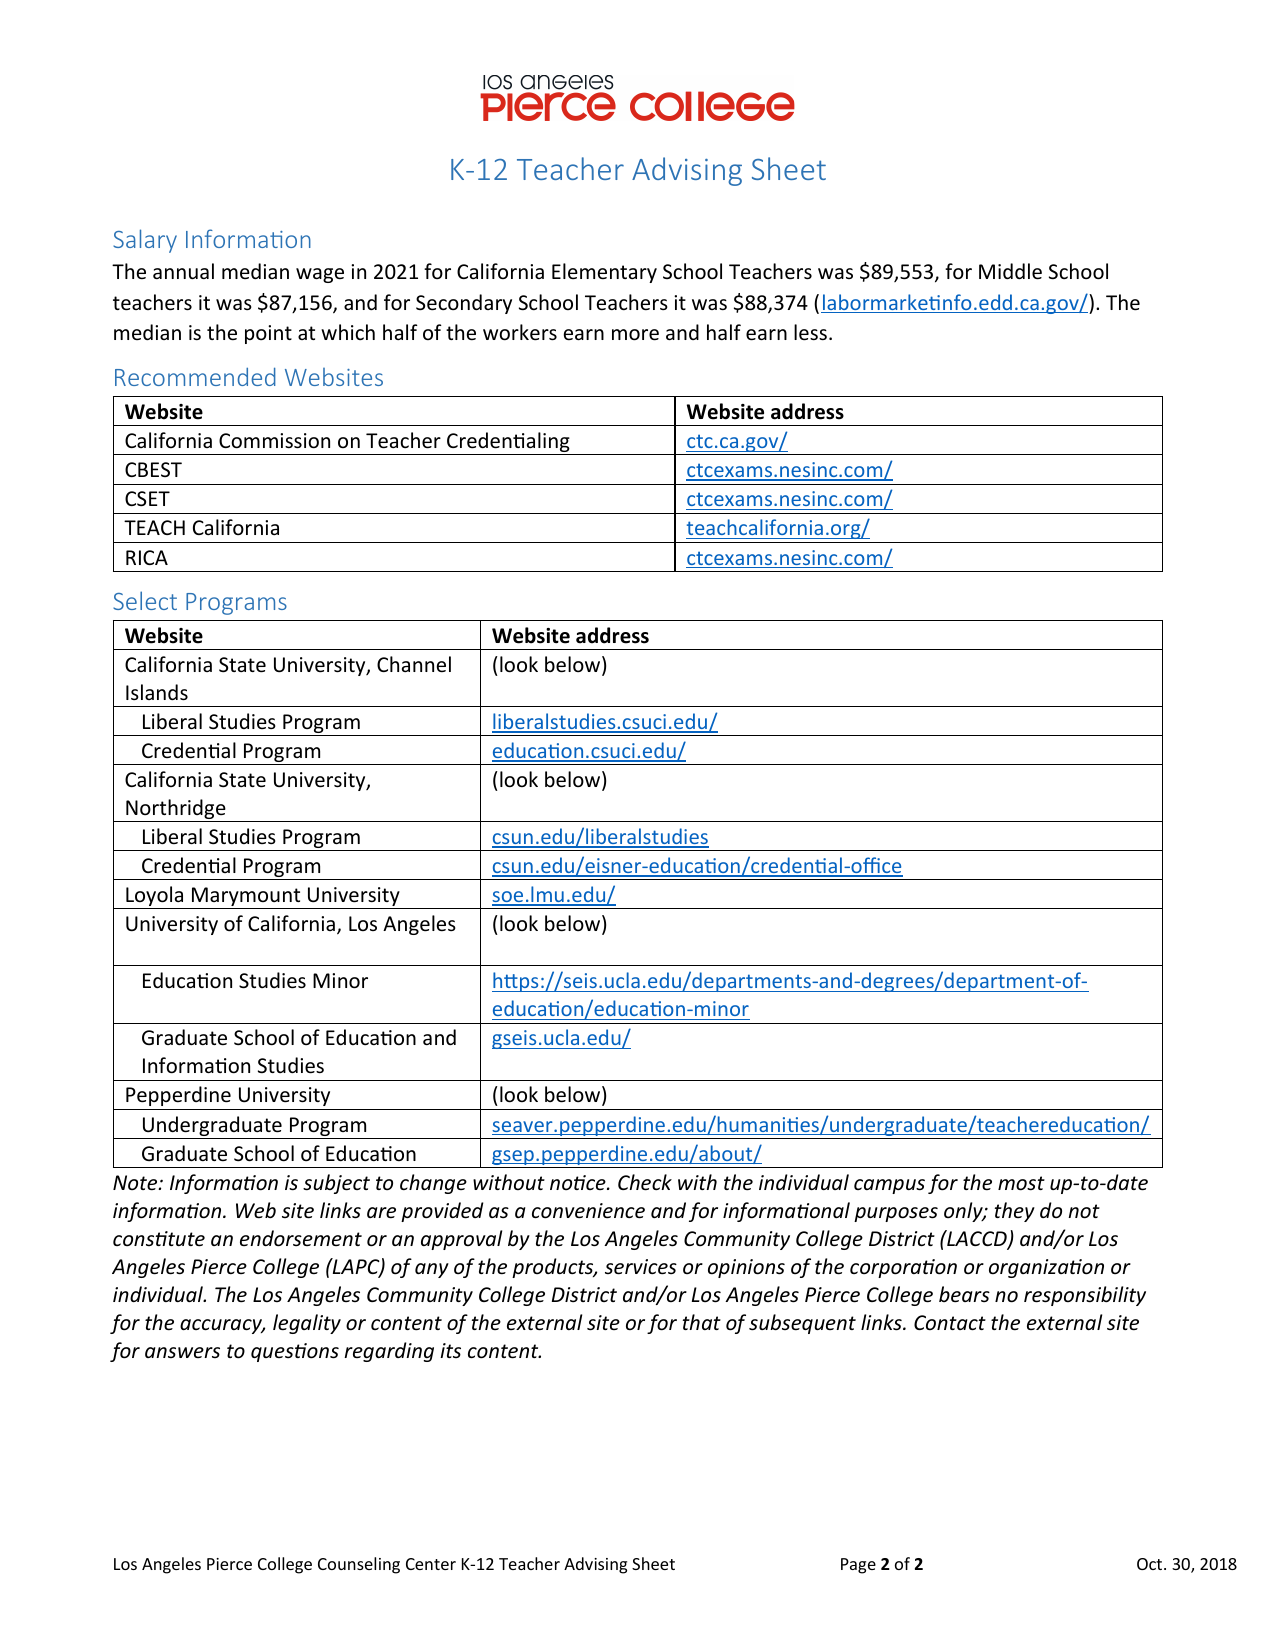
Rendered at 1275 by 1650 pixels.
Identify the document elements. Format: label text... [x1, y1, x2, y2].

table_cell Credential Program [114, 736, 480, 764]
table_cell CSET [114, 485, 674, 512]
table_cell California Commission on Teacher Credentialing [114, 426, 674, 454]
table_cell TEACH California [114, 514, 674, 542]
table_cell Pepperdine University [114, 1081, 480, 1109]
subtitle Salary Information [112, 222, 1162, 255]
table_cell ctc.ca.gov/ [676, 426, 1162, 454]
table_cell ctcexams.nesinc.com/ [676, 455, 1162, 483]
table_cell teachcalifornia.org/ [676, 514, 1162, 542]
table_cell https://seis.ucla.edu/departments-and-degrees/department-of-education/education-minor [481, 966, 1162, 1022]
subtitle Recommended Websites [112, 361, 1162, 394]
table_cell ctcexams.nesinc.com/ [676, 543, 1162, 571]
table_cell csun.edu/eisner-education/credential-office [481, 851, 1162, 879]
table_cell (look below) [481, 650, 1162, 706]
table_header Website [114, 397, 674, 425]
table_cell (look below) [481, 909, 1162, 965]
table_cell Loyola Marymount University [114, 880, 480, 908]
text Note: Information is subject to change without notice. Check with the individual campus for the most up-to-date information. Web site links are provided as a convenience and for informational purposes only; they do not constitute an endorsement or an approval by the Los Angeles Community College District (LACCD) and/or Los Angeles Pierce College (LAPC) of any of the products, services or opinions of the corporation or organization or individual. The Los Angeles Community College District and/or Los Angeles Pierce College bears no responsibility for the accuracy, legality or content of the external site or for that of subsequent links. Contact the external site for answers to questions regarding its content. [112, 1168, 1162, 1364]
subtitle Select Programs [112, 584, 1162, 617]
table_cell (look below) [481, 765, 1162, 821]
table_cell California State University, Channel Islands [114, 650, 480, 706]
table_cell Liberal Studies Program [114, 707, 480, 735]
table_cell education.csuci.edu/ [481, 736, 1162, 764]
table_cell Undergraduate Program [114, 1110, 480, 1138]
table_header Website address [481, 621, 1162, 649]
table_cell Graduate School of Education [114, 1139, 480, 1167]
text The annual median wage in 2021 for California Elementary School Teachers was $89,553, for Middle School teachers it was $87,156, and for Secondary School Teachers it was $88,374 (labormarketinfo.edd.ca.gov/). The median is the point at which half of the workers earn more and half earn less. [112, 257, 1162, 346]
table_cell ctcexams.nesinc.com/ [676, 485, 1162, 512]
table_cell seaver.pepperdine.edu/humanities/undergraduate/teachereducation/ [481, 1110, 1162, 1138]
table_cell Liberal Studies Program [114, 822, 480, 850]
table_cell gseis.ucla.edu/ [481, 1024, 1162, 1079]
table_cell California State University, Northridge [114, 765, 480, 821]
table_header Website address [676, 397, 1162, 425]
table_cell soe.lmu.edu/ [481, 880, 1162, 908]
table_header Website [114, 621, 480, 649]
table_cell University of California, Los Angeles [114, 909, 480, 965]
table_cell RICA [114, 543, 674, 571]
table_cell csun.edu/liberalstudies [481, 822, 1162, 850]
picture [480, 75, 795, 121]
table_cell (look below) [481, 1081, 1162, 1109]
table_cell liberalstudies.csuci.edu/ [481, 707, 1162, 735]
table_cell Credential Program [114, 851, 480, 879]
table_cell Graduate School of Education and Information Studies [114, 1024, 480, 1079]
table_cell Education Studies Minor [114, 966, 480, 1022]
table_cell gsep.pepperdine.edu/about/ [481, 1139, 1162, 1167]
table_cell CBEST [114, 455, 674, 483]
